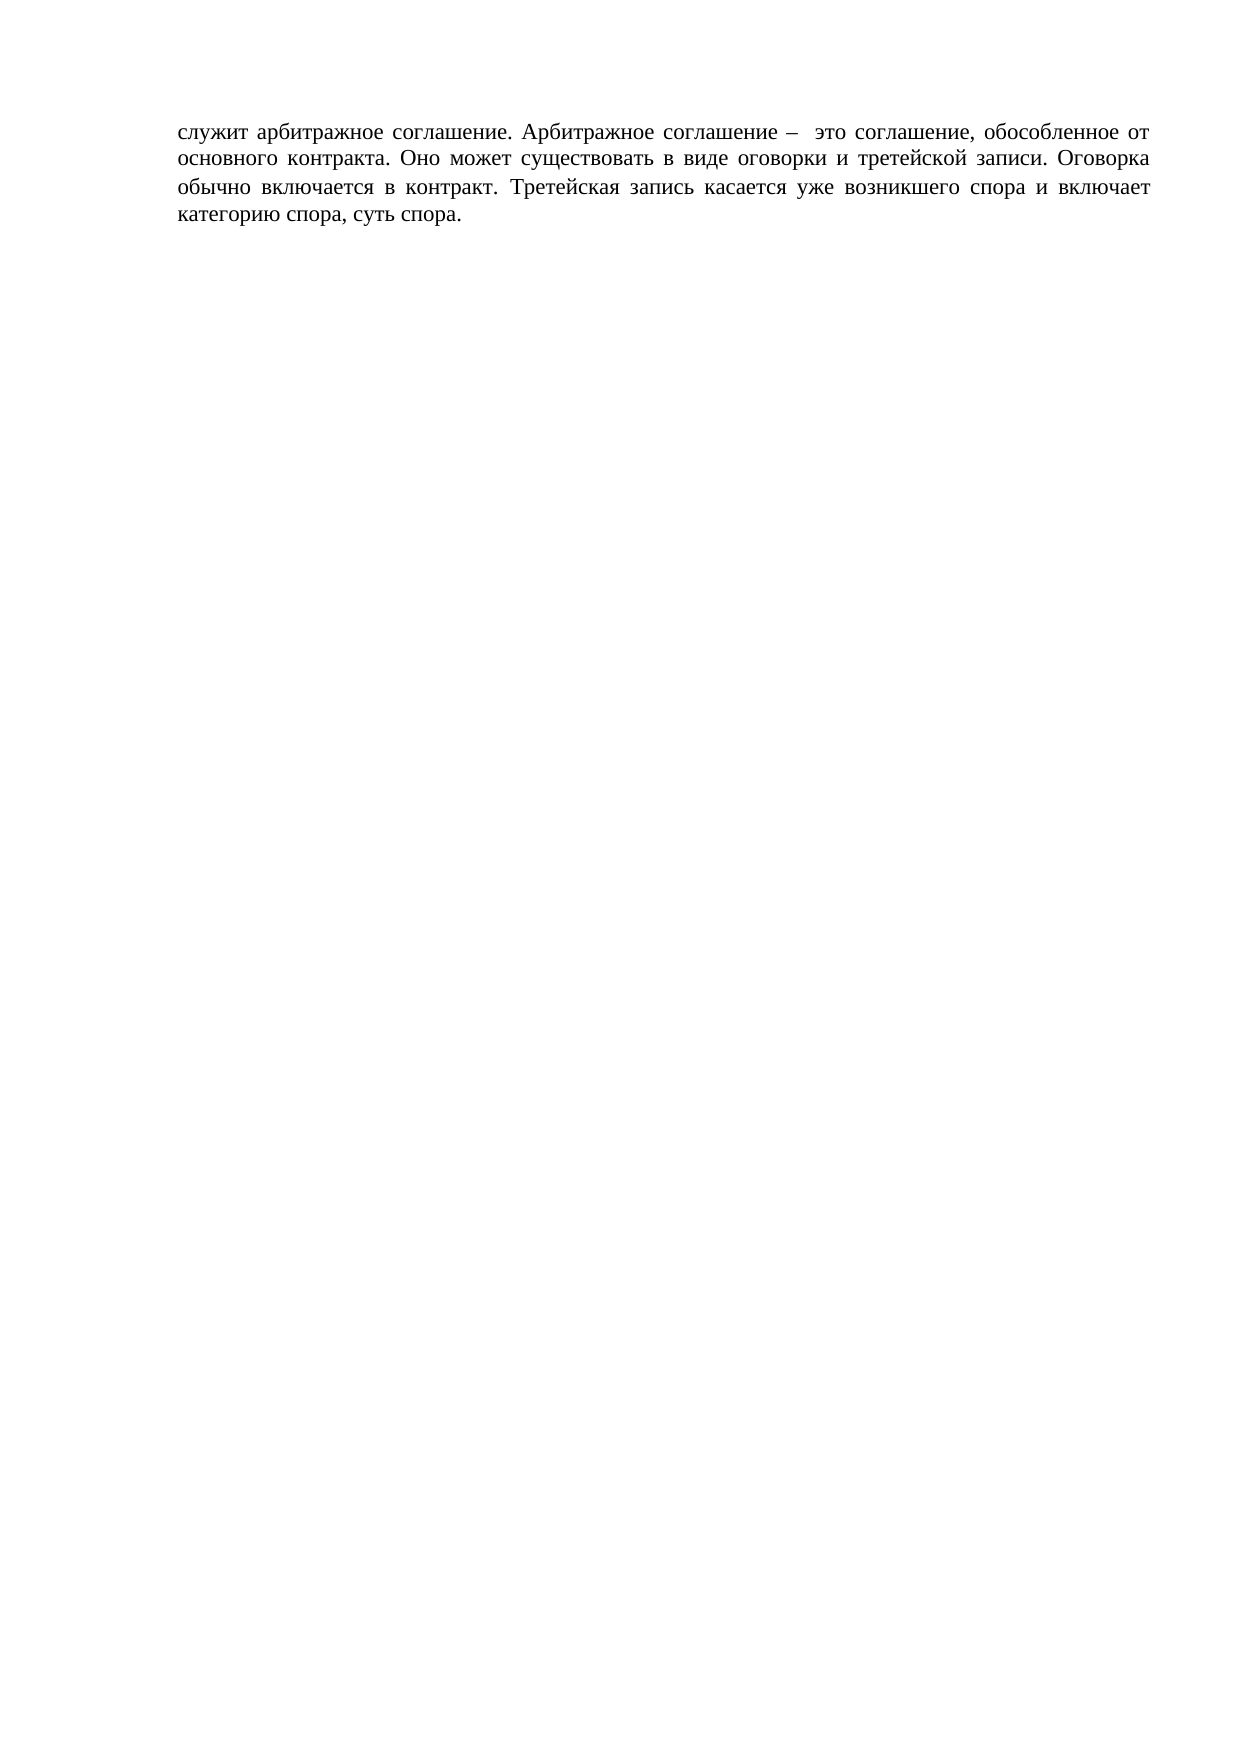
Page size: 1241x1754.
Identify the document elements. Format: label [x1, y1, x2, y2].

list [177, 118, 1152, 226]
